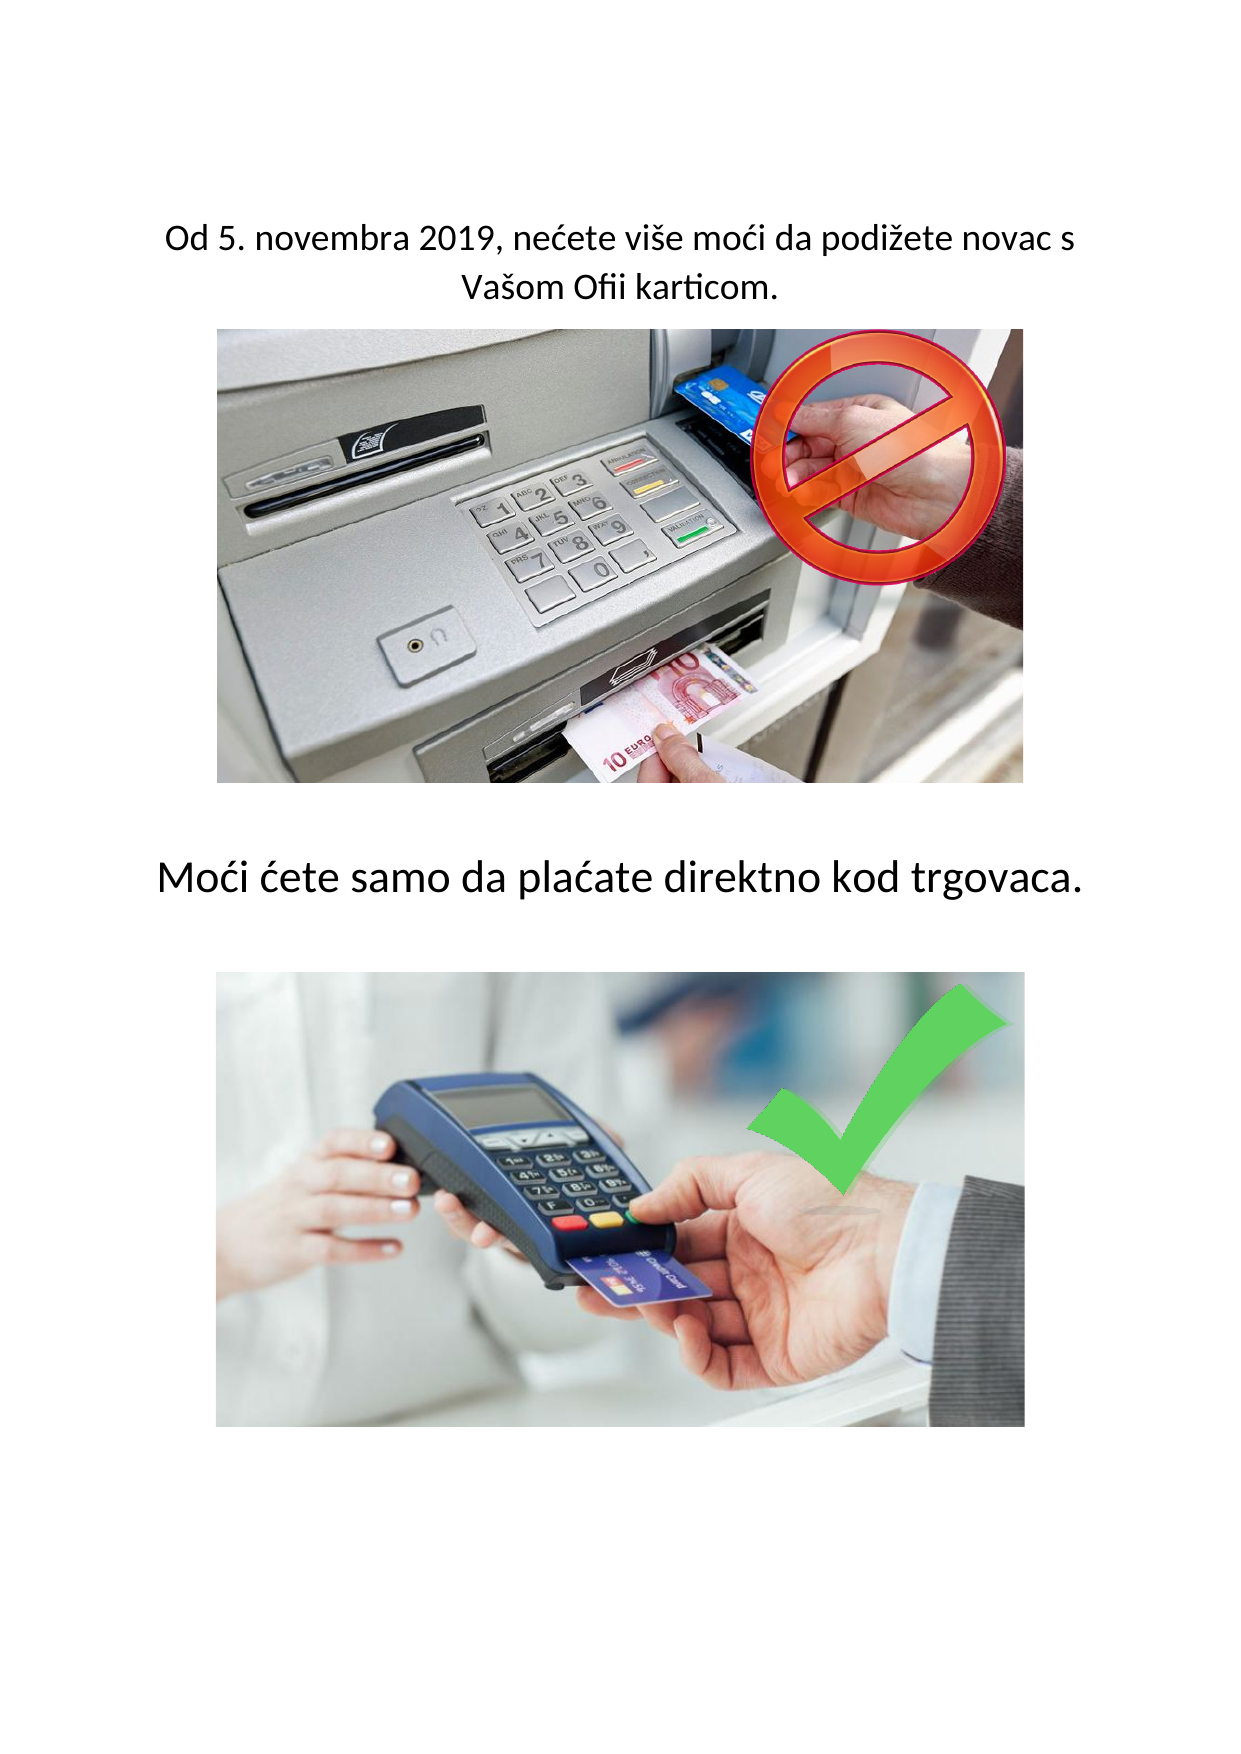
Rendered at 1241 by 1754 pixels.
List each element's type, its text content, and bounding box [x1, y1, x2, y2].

picture [215, 971, 1025, 1427]
text Od 5. novembra 2019, nećete više moći da podižete novac s Vašom Ofii karticom. [148, 214, 1093, 309]
picture [217, 328, 1025, 783]
text Moći ćete samo da plaćate direktno kod trgovaca. [148, 848, 1093, 904]
